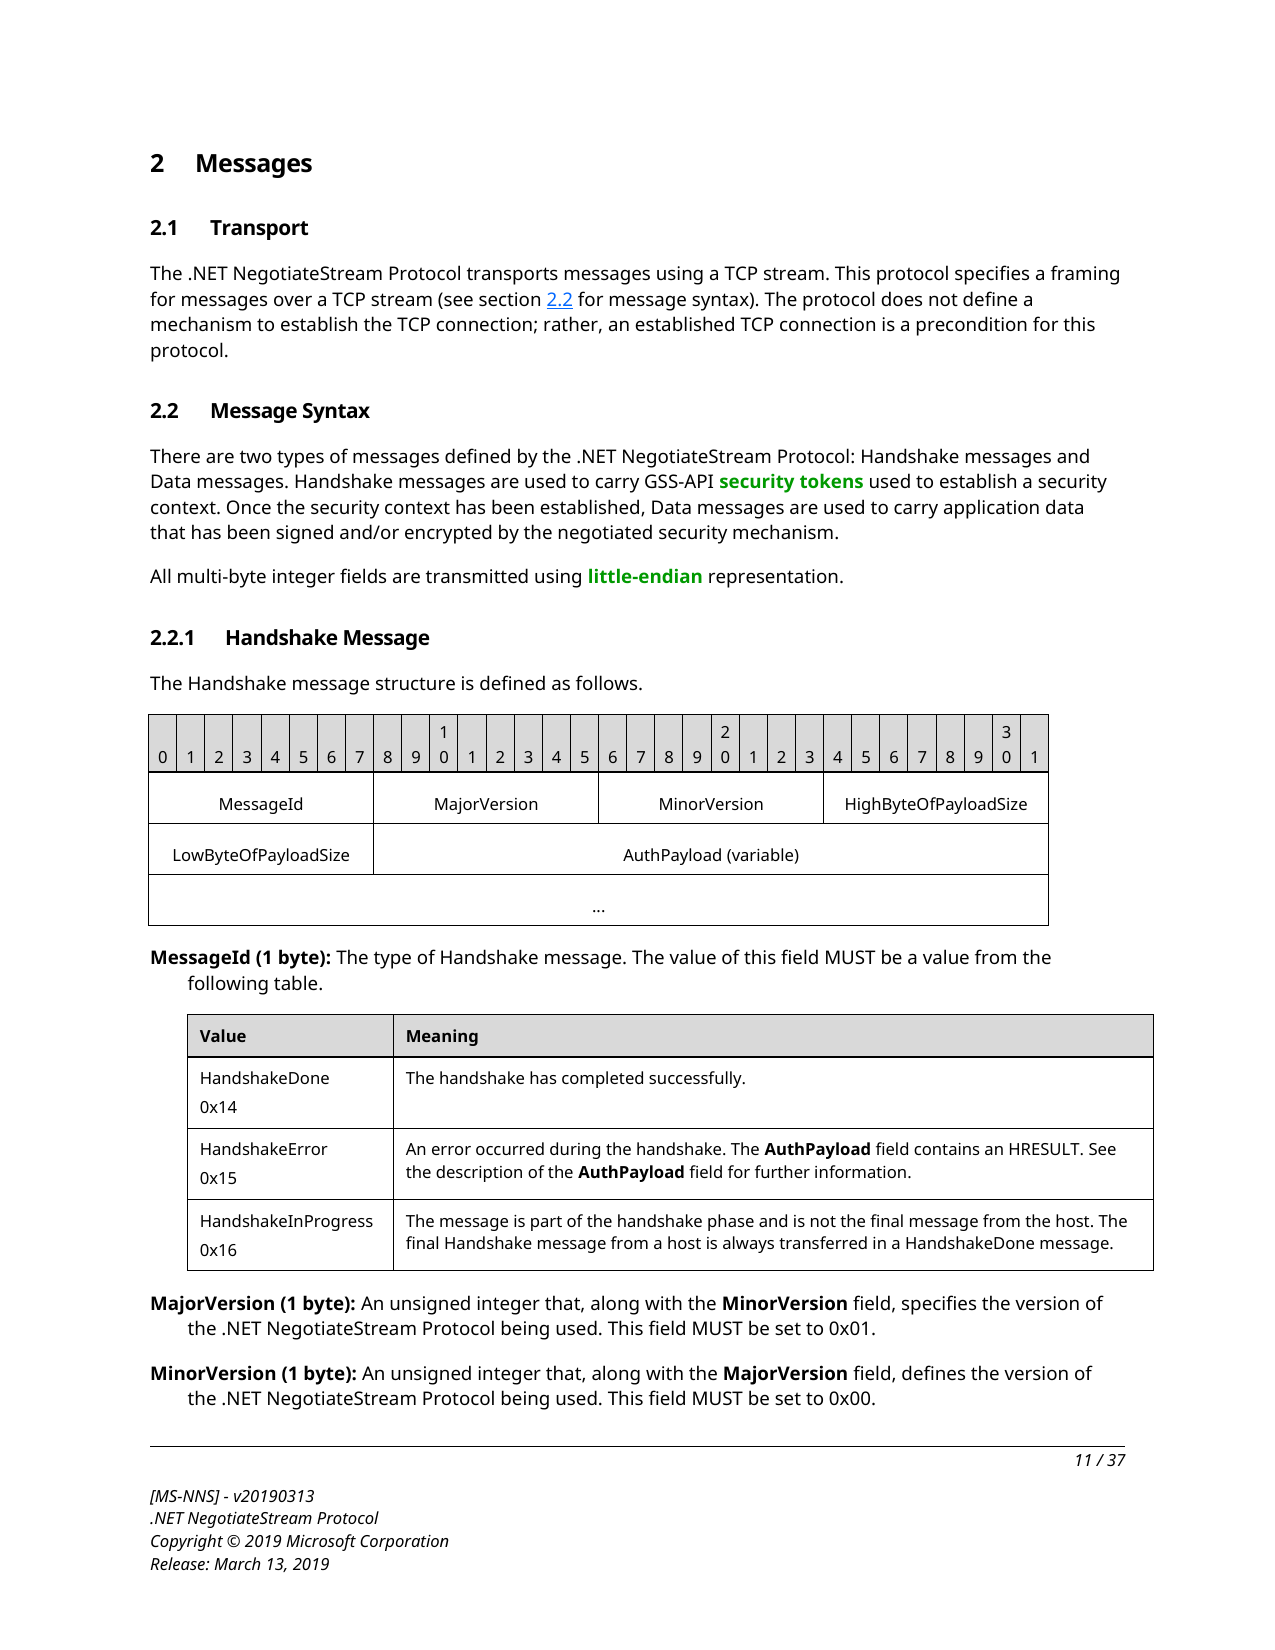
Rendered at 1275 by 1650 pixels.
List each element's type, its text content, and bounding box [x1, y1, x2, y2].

text MinorVersion (1 byte): An unsigned integer that, along with the MajorVersion field, defines the version of the .NET NegotiateStream Protocol being used. This field MUST be set to 0x00. [150, 1360, 1125, 1411]
text MessageId (1 byte): The type of Handshake message. The value of this field MUST be a value from the following table. [150, 944, 1125, 995]
table_header 6 [880, 715, 907, 771]
table_header 2 [487, 715, 514, 771]
table_header 3 [796, 715, 823, 771]
subtitle Message Syntax [150, 396, 1125, 424]
text There are two types of messages defined by the .NET NegotiateStream Protocol: Handshake messages and Data messages. Handshake messages are used to carry GSS-API security tokens used to establish a security context. Once the security context has been established, Data messages are used to carry application data that has been signed and/or encrypted by the negotiated security mechanism. [150, 443, 1125, 545]
table_cell MessageId [149, 773, 373, 822]
table_header 4 [262, 715, 289, 771]
table_cell MajorVersion [374, 773, 598, 822]
table_header 1 [740, 715, 767, 771]
table_header 7 [346, 715, 373, 771]
table_cell The message is part of the handshake phase and is not the final message from the host. The final Handshake message from a host is always transferred in a HandshakeDone message. [394, 1200, 1153, 1270]
table_cell HandshakeInProgress 0x16 [188, 1200, 393, 1270]
table_header 9 [683, 715, 711, 771]
text The .NET NegotiateStream Protocol transports messages using a TCP stream. This protocol specifies a framing for messages over a TCP stream (see section 2.2 for message syntax). The protocol does not define a mechanism to establish the TCP connection; rather, an established TCP connection is a precondition for this protocol. [150, 260, 1125, 362]
table_header 7 [908, 715, 936, 771]
subtitle Handshake Message [150, 623, 1125, 651]
table_cell AuthPayload (variable) [374, 824, 1048, 873]
table_header Meaning [394, 1015, 1153, 1056]
subtitle Messages [150, 146, 1125, 180]
table_header 1 [177, 715, 204, 771]
table_header 8 [374, 715, 401, 771]
table_header 3 [233, 715, 261, 771]
table_header 6 [599, 715, 626, 771]
table_cell ... [149, 875, 1048, 924]
table_header 0 [149, 715, 176, 771]
subtitle Transport [150, 213, 1125, 242]
table_header 8 [937, 715, 964, 771]
table_header 9 [965, 715, 992, 771]
table_cell LowByteOfPayloadSize [149, 824, 373, 873]
table_header 2 [205, 715, 232, 771]
text MajorVersion (1 byte): An unsigned integer that, along with the MinorVersion field, specifies the version of the .NET NegotiateStream Protocol being used. This field MUST be set to 0x01. [150, 1290, 1125, 1341]
table_header 6 [318, 715, 345, 771]
table_header 2 0 [712, 715, 739, 771]
text The Handshake message structure is defined as follows. [150, 670, 1125, 695]
table_header 7 [627, 715, 654, 771]
table_header 3 [515, 715, 542, 771]
table_cell HandshakeDone 0x14 [188, 1058, 393, 1128]
table_header 1 [458, 715, 486, 771]
table_header 1 [1021, 715, 1048, 771]
table_header 8 [655, 715, 682, 771]
table_header 4 [824, 715, 851, 771]
table_header 5 [852, 715, 879, 771]
table_header Value [188, 1015, 393, 1056]
table_cell The handshake has completed successfully. [394, 1058, 1153, 1128]
table_header 5 [290, 715, 317, 771]
table_header 5 [571, 715, 598, 771]
table_header 3 0 [993, 715, 1020, 771]
table_header 4 [543, 715, 570, 771]
table_cell MinorVersion [599, 773, 823, 822]
table_header 1 0 [430, 715, 457, 771]
table_cell An error occurred during the handshake. The AuthPayload field contains an HRESULT. See the description of the AuthPayload field for further information. [394, 1129, 1153, 1199]
table_header 2 [768, 715, 795, 771]
table_header 9 [402, 715, 429, 771]
table_cell HighByteOfPayloadSize [824, 773, 1048, 822]
text All multi-byte integer fields are transmitted using little-endian representation. [150, 564, 1125, 589]
table_cell HandshakeError 0x15 [188, 1129, 393, 1199]
